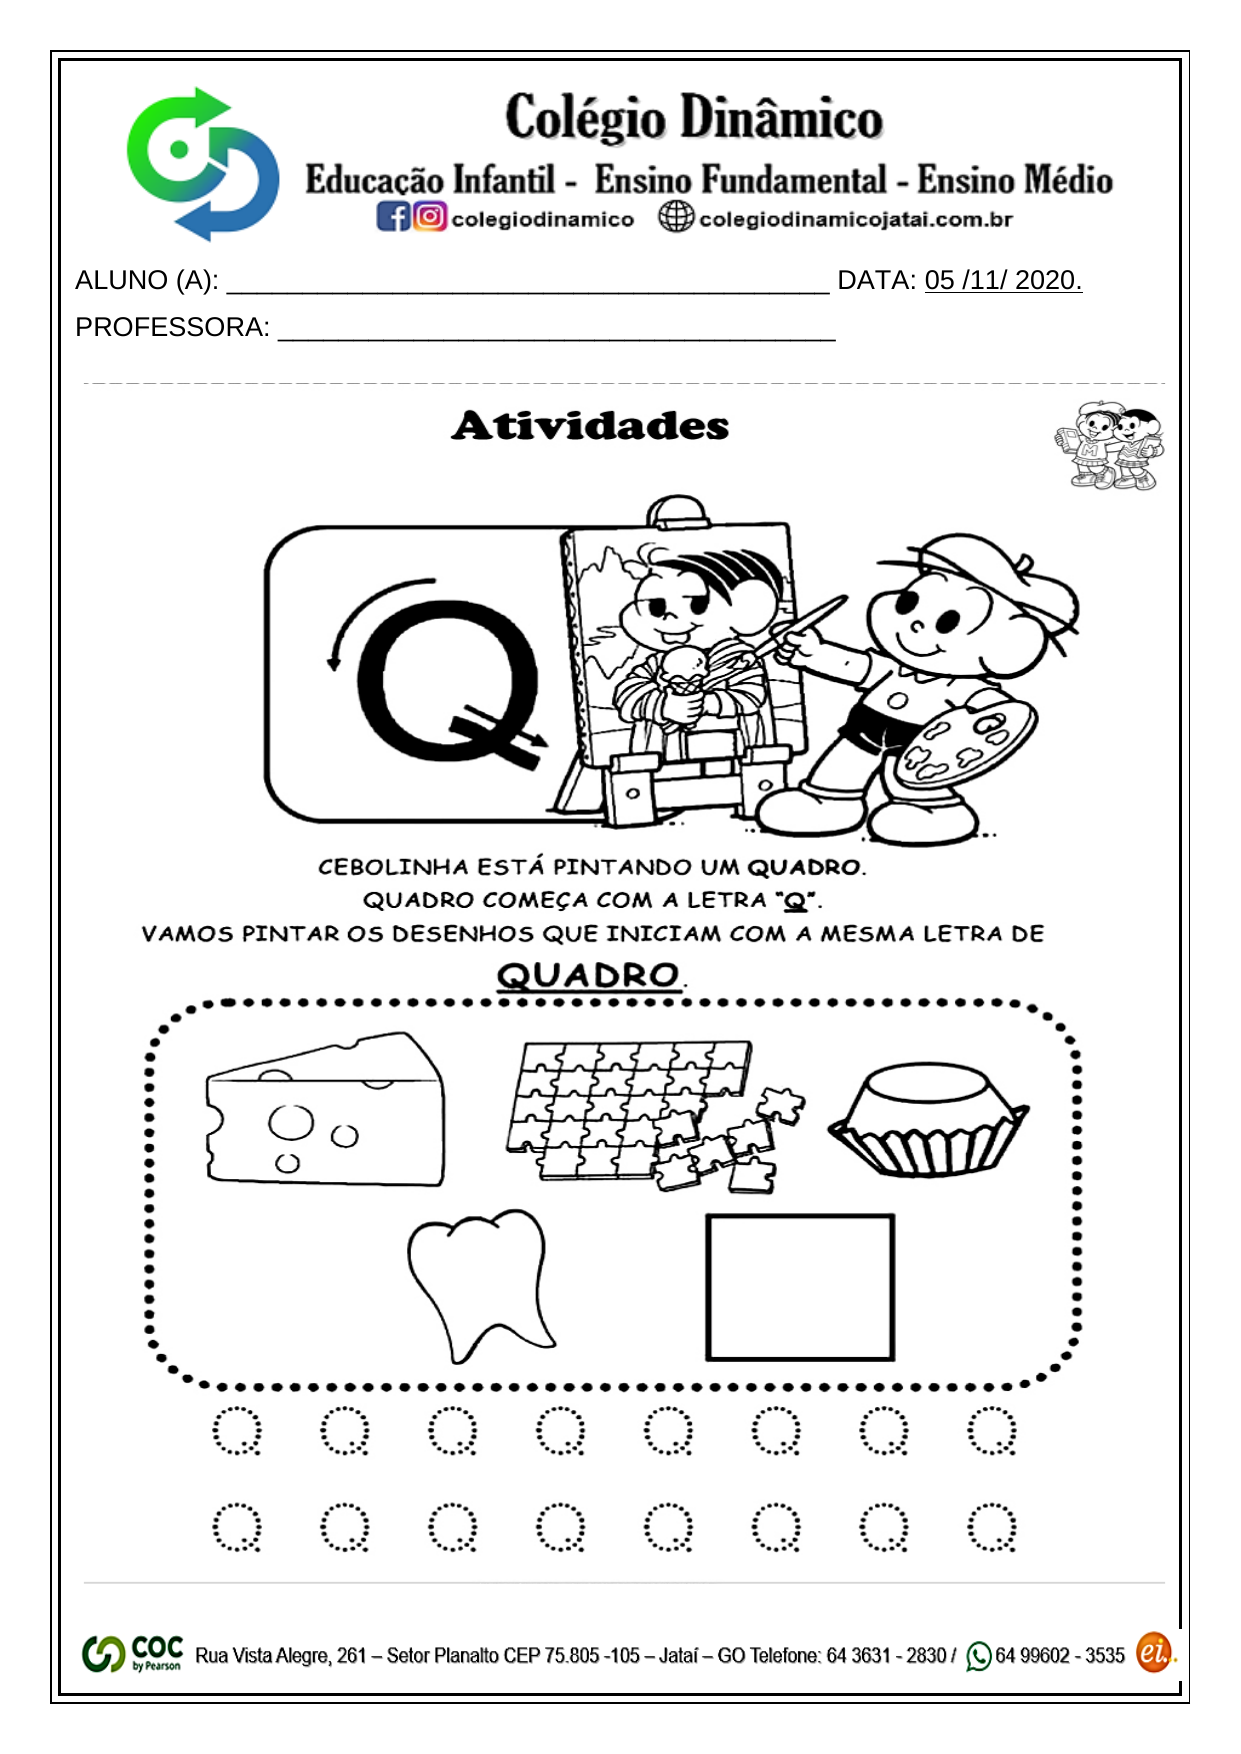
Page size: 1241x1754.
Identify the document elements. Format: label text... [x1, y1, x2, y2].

picture [104, 74, 1126, 246]
picture [83, 383, 1166, 1584]
text ALUNO (A): ________________________________________ DATA: 05 /11/ 2020. [75, 264, 1165, 296]
picture [75, 1629, 1184, 1681]
text PROFESSORA: _____________________________________ [75, 311, 1165, 342]
